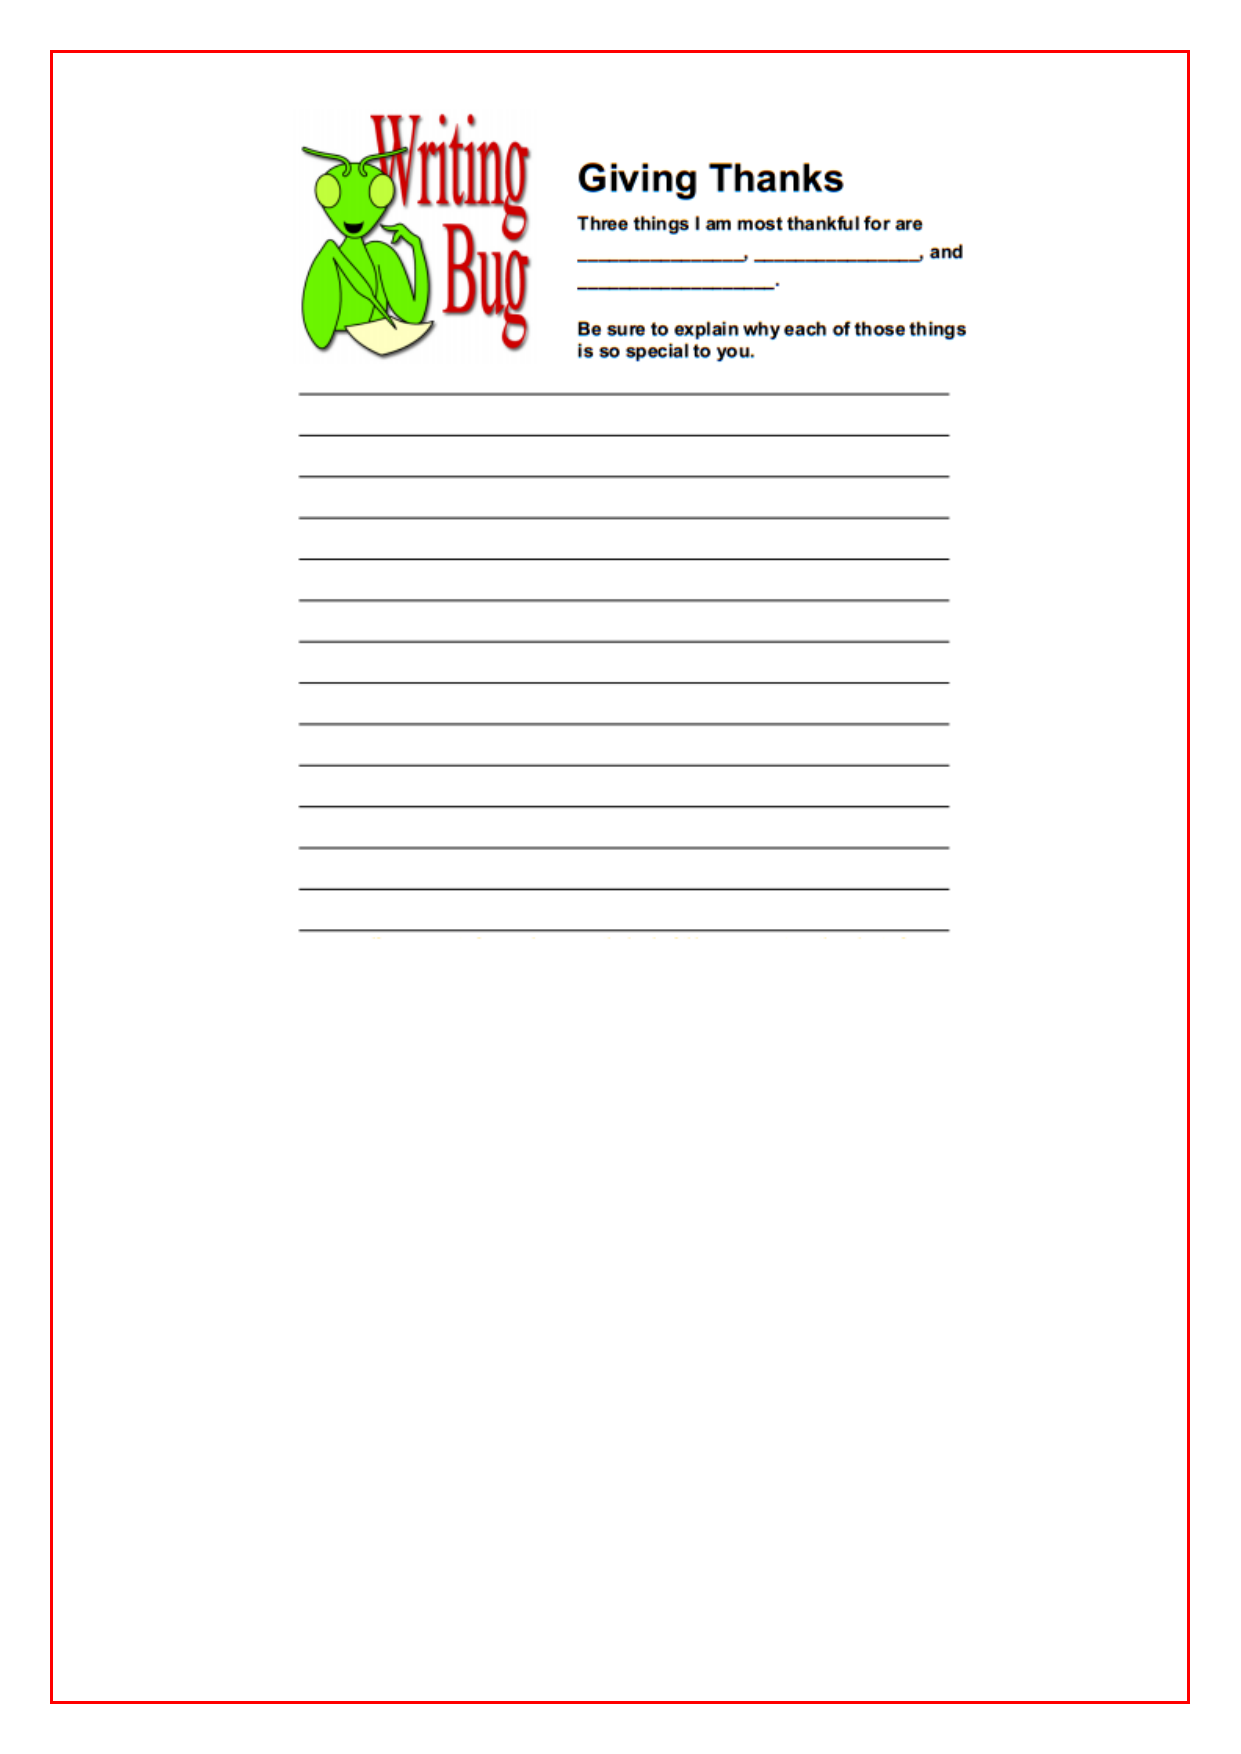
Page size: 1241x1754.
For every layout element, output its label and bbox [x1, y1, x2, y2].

picture [272, 59, 1057, 1166]
